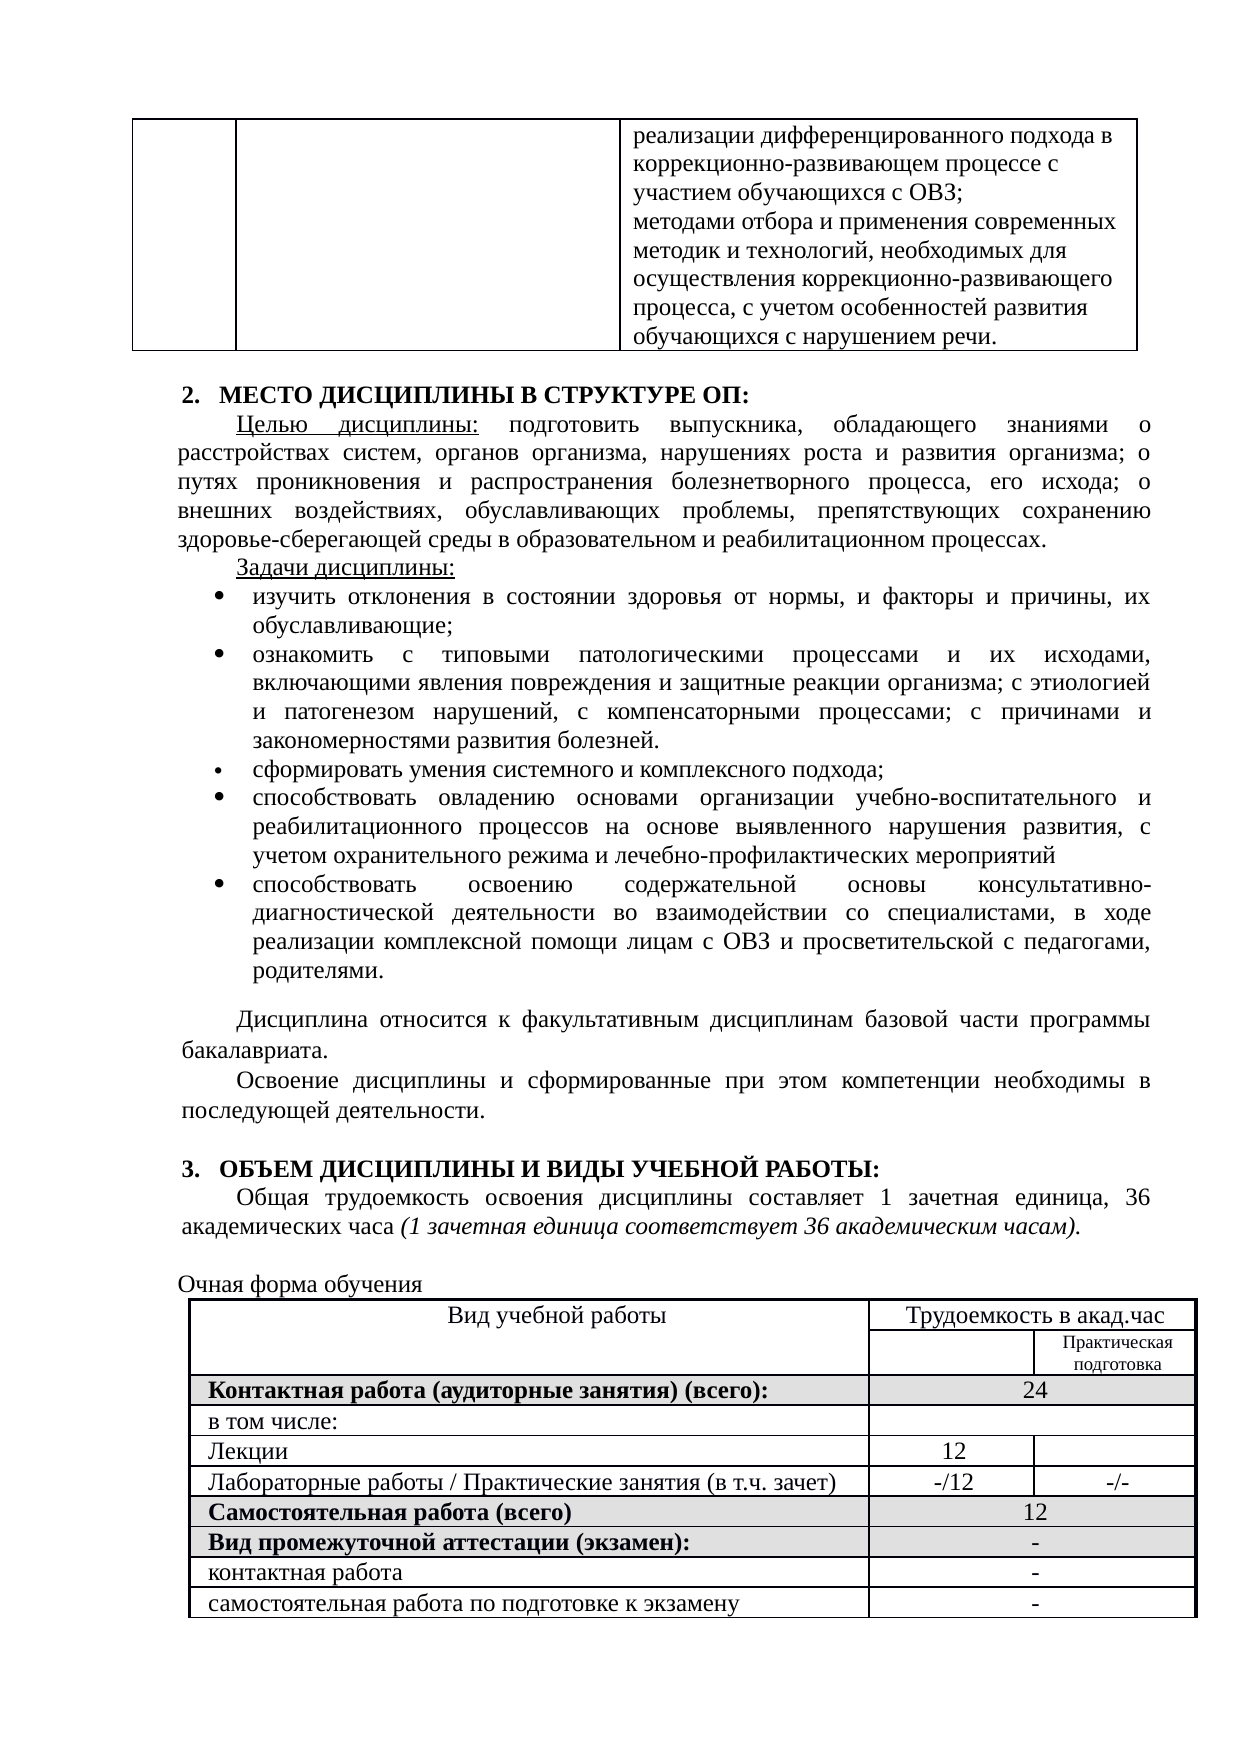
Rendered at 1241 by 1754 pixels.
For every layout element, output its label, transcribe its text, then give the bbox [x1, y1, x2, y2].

table_cell Лабораторные работы / Практические занятия (в т.ч. зачет) [191, 1467, 868, 1495]
text Общая трудоемкость освоения дисциплины составляет 1 зачетная единица, 36 академических часа (1 зачетная единица соответствует 36 академическим часам). [181, 1182, 1152, 1240]
list изучить отклонения в состоянии здоровья от нормы, и факторы и причины, их обуславливающие; [215, 581, 1152, 639]
table_cell 24 [870, 1376, 1194, 1404]
table_cell - [870, 1527, 1194, 1556]
text Очная форма обучения [177, 1269, 1152, 1297]
table_cell в том числе: [191, 1406, 868, 1435]
list сформировать умения системного и комплексного подхода; [215, 754, 1152, 782]
table_cell 12 [870, 1497, 1194, 1526]
table_cell Практическая подготовка [1035, 1331, 1194, 1374]
list Место дисциплины в структуре ОП: [181, 380, 1152, 409]
table_cell [1035, 1436, 1194, 1465]
list ознакомить с типовыми патологическими процессами и их исходами, включающими явления повреждения и защитные реакции организма; с этиологией и патогенезом нарушений, с компенсаторными процессами; с причинами и закономерностями развития болезней. [215, 639, 1152, 754]
table_cell Контактная работа (аудиторные занятия) (всего): [191, 1376, 868, 1404]
table_header Вид учебной работы [191, 1301, 868, 1374]
text Дисциплина относится к факультативным дисциплинам базовой части программы бакалавриата. [181, 1004, 1152, 1063]
table_cell -/12 [870, 1467, 1033, 1495]
list способствовать освоению содержательной основы консультативно-диагностической деятельности во взаимодействии со специалистами, в ходе реализации комплексной помощи лицам с ОВЗ и просветительской с педагогами, родителями. [215, 869, 1152, 984]
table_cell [621, 120, 1136, 350]
text Задачи дисциплины: [177, 552, 1152, 581]
table_cell контактная работа [191, 1558, 868, 1586]
table_cell Вид промежуточной аттестации (экзамен): [191, 1527, 868, 1556]
list Объем дисциплины и виды учебной работы: [181, 1154, 1152, 1182]
table_header Трудоемкость в акад.час [870, 1301, 1194, 1329]
table_cell Самостоятельная работа (всего) [191, 1497, 868, 1526]
table_cell - [870, 1558, 1194, 1586]
table_cell Лекции [191, 1436, 868, 1465]
text Целью дисциплины: подготовить выпускника, обладающего знаниями о расстройствах систем, органов организма, нарушениях роста и развития организма; о путях проникновения и распространения болезнетворного процесса, его исхода; о внешних воздействиях, обуславливающих проблемы, препятствующих сохранению здоровье-сберегающей среды в образовательном и реабилитационном процессах. [177, 409, 1152, 552]
table_cell -/- [1035, 1467, 1194, 1495]
table_cell 12 [870, 1436, 1033, 1465]
list способствовать овладению основами организации учебно-воспитательного и реабилитационного процессов на основе выявленного нарушения развития, с учетом охранительного режима и лечебно-профилактических мероприятий [215, 782, 1152, 869]
table_cell [870, 1331, 1033, 1374]
table_cell самостоятельная работа по подготовке к экзамену [191, 1588, 868, 1617]
table_cell [870, 1406, 1194, 1435]
table_cell - [870, 1588, 1194, 1617]
text Освоение дисциплины и сформированные при этом компетенции необходимы в последующей деятельности. [181, 1065, 1152, 1124]
